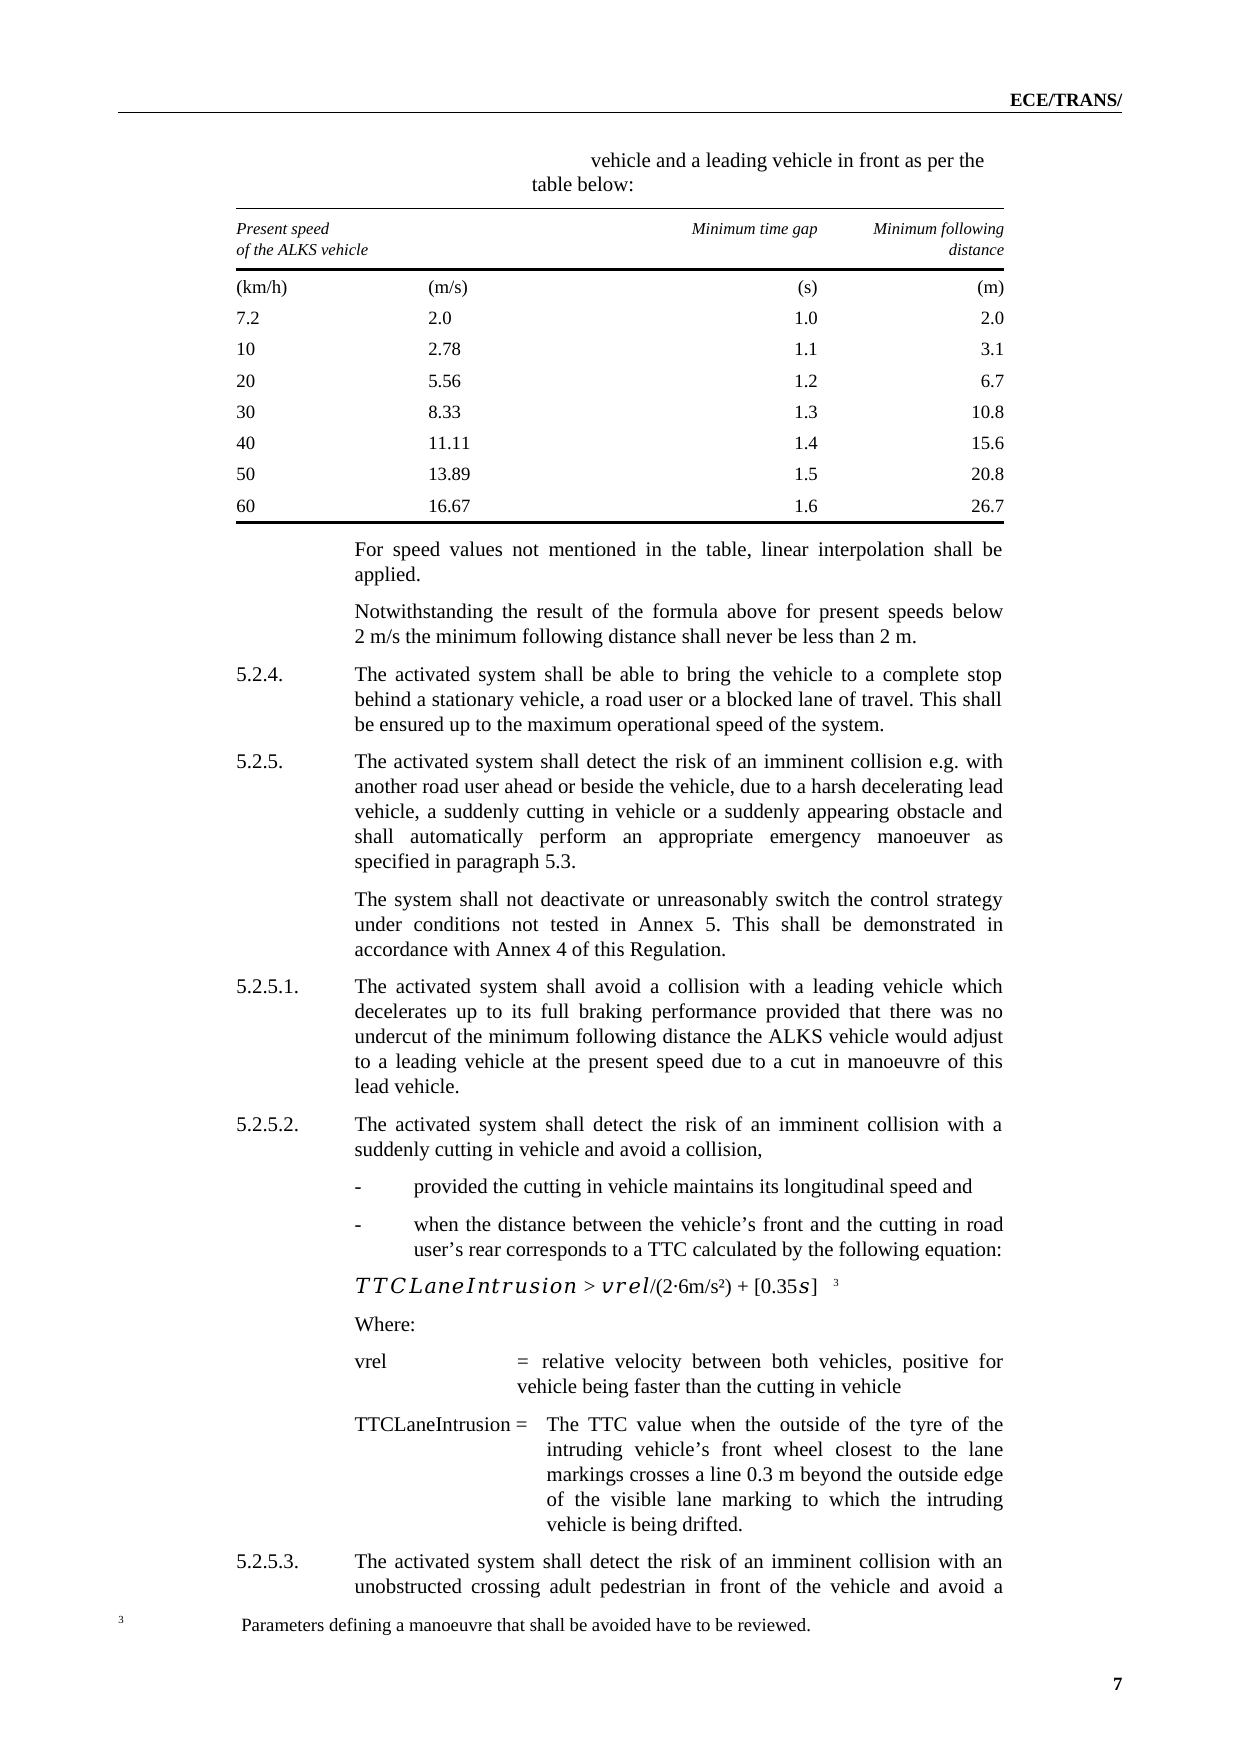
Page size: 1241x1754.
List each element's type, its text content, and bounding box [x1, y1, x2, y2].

table_header Minimum time gap [587, 209, 817, 268]
table_cell 3.1 [818, 333, 1004, 364]
table_cell 10 [236, 333, 428, 364]
table_header Minimum following distance [818, 209, 1004, 268]
table_cell 60 [236, 490, 428, 521]
text - provided the cutting in vehicle maintains its longitudinal speed and [354, 1174, 1004, 1199]
table_header Present speed of the ALKS vehicle [236, 209, 587, 268]
table_cell 5.56 [428, 365, 587, 396]
table_cell (s) [587, 271, 817, 302]
table_cell 50 [236, 458, 428, 489]
table_cell 1.2 [587, 365, 817, 396]
text 5.2.5.2. The activated system shall detect the risk of an imminent collision with a suddenly cutting in vehicle and avoid a collision, [236, 1111, 1004, 1161]
table_cell 13.89 [428, 458, 587, 489]
text 5.2.5.1. The activated system shall avoid a collision with a leading vehicle which decelerates up to its full braking performance provided that there was no undercut of the minimum following distance the ALKS vehicle would adjust to a leading vehicle at the present speed due to a cut in manoeuvre of this lead vehicle. [236, 974, 1004, 1099]
table_cell 1.6 [587, 490, 817, 521]
text The system shall not deactivate or unreasonably switch the control strategy under conditions not tested in Annex 5. This shall be demonstrated in accordance with Annex 4 of this Regulation. [354, 886, 1004, 961]
text vrel = relative velocity between both vehicles, positive for vehicle being faster than the cutting in vehicle [354, 1349, 1004, 1399]
table_cell 6.7 [818, 365, 1004, 396]
text Where: [354, 1311, 1004, 1336]
table_cell 15.6 [818, 427, 1004, 458]
text 5.2.4. The activated system shall be able to bring the vehicle to a complete stop behind a stationary vehicle, a road user or a blocked lane of travel. This shall be ensured up to the maximum operational speed of the system. [236, 661, 1004, 736]
table_cell 2.78 [428, 333, 587, 364]
table_cell (m/s) [428, 271, 587, 302]
table_cell 1.4 [587, 427, 817, 458]
text - when the distance between the vehicle’s front and the cutting in road user’s rear corresponds to a TTC calculated by the following equation: [354, 1211, 1004, 1261]
table_cell 16.67 [428, 490, 587, 521]
table_cell 20.8 [818, 458, 1004, 489]
table_cell 1.1 [587, 333, 817, 364]
table_cell 40 [236, 427, 428, 458]
table_cell (km/h) [236, 271, 428, 302]
table_cell (m) [818, 271, 1004, 302]
table_cell 2.0 [818, 302, 1004, 333]
table_cell 10.8 [818, 396, 1004, 427]
table_cell 26.7 [818, 490, 1004, 521]
table_cell 2.0 [428, 302, 587, 333]
text Notwithstanding the result of the formula above for present speeds below 2 m/s the minimum following distance shall never be less than 2 m. [354, 599, 1004, 649]
table_cell 8.33 [428, 396, 587, 427]
table_cell 20 [236, 365, 428, 396]
table_cell 1.5 [587, 458, 817, 489]
text For speed values not mentioned in the table, linear interpolation shall be applied. [354, 536, 1004, 586]
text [236, 1549, 1004, 1599]
table_cell 7.2 [236, 302, 428, 333]
table_cell 11.11 [428, 427, 587, 458]
text 5.2.5. The activated system shall detect the risk of an imminent collision e.g. with another road user ahead or beside the vehicle, due to a harsh decelerating lead vehicle, a suddenly cutting in vehicle or a suddenly appearing obstacle and shall automatically perform an appropriate emergency manoeuver as specified in paragraph 5.3. [236, 749, 1004, 874]
text vehicle and a leading vehicle in front as per the table below: [413, 148, 1004, 196]
table_cell 1.3 [587, 396, 817, 427]
text 𝑇𝑇𝐶𝐿𝑎𝑛𝑒𝐼𝑛𝑡𝑟𝑢𝑠𝑖𝑜𝑛 > 𝑣𝑟𝑒𝑙/(2∙6m/s²) + [0.35𝑠] [354, 1274, 1004, 1299]
text TTCLaneIntrusion = The TTC value when the outside of the tyre of the intruding vehicle’s front wheel closest to the lane markings crosses a line 0.3 m beyond the outside edge of the visible lane marking to which the intruding vehicle is being drifted. [354, 1411, 1004, 1536]
table_cell 1.0 [587, 302, 817, 333]
table_cell 30 [236, 396, 428, 427]
